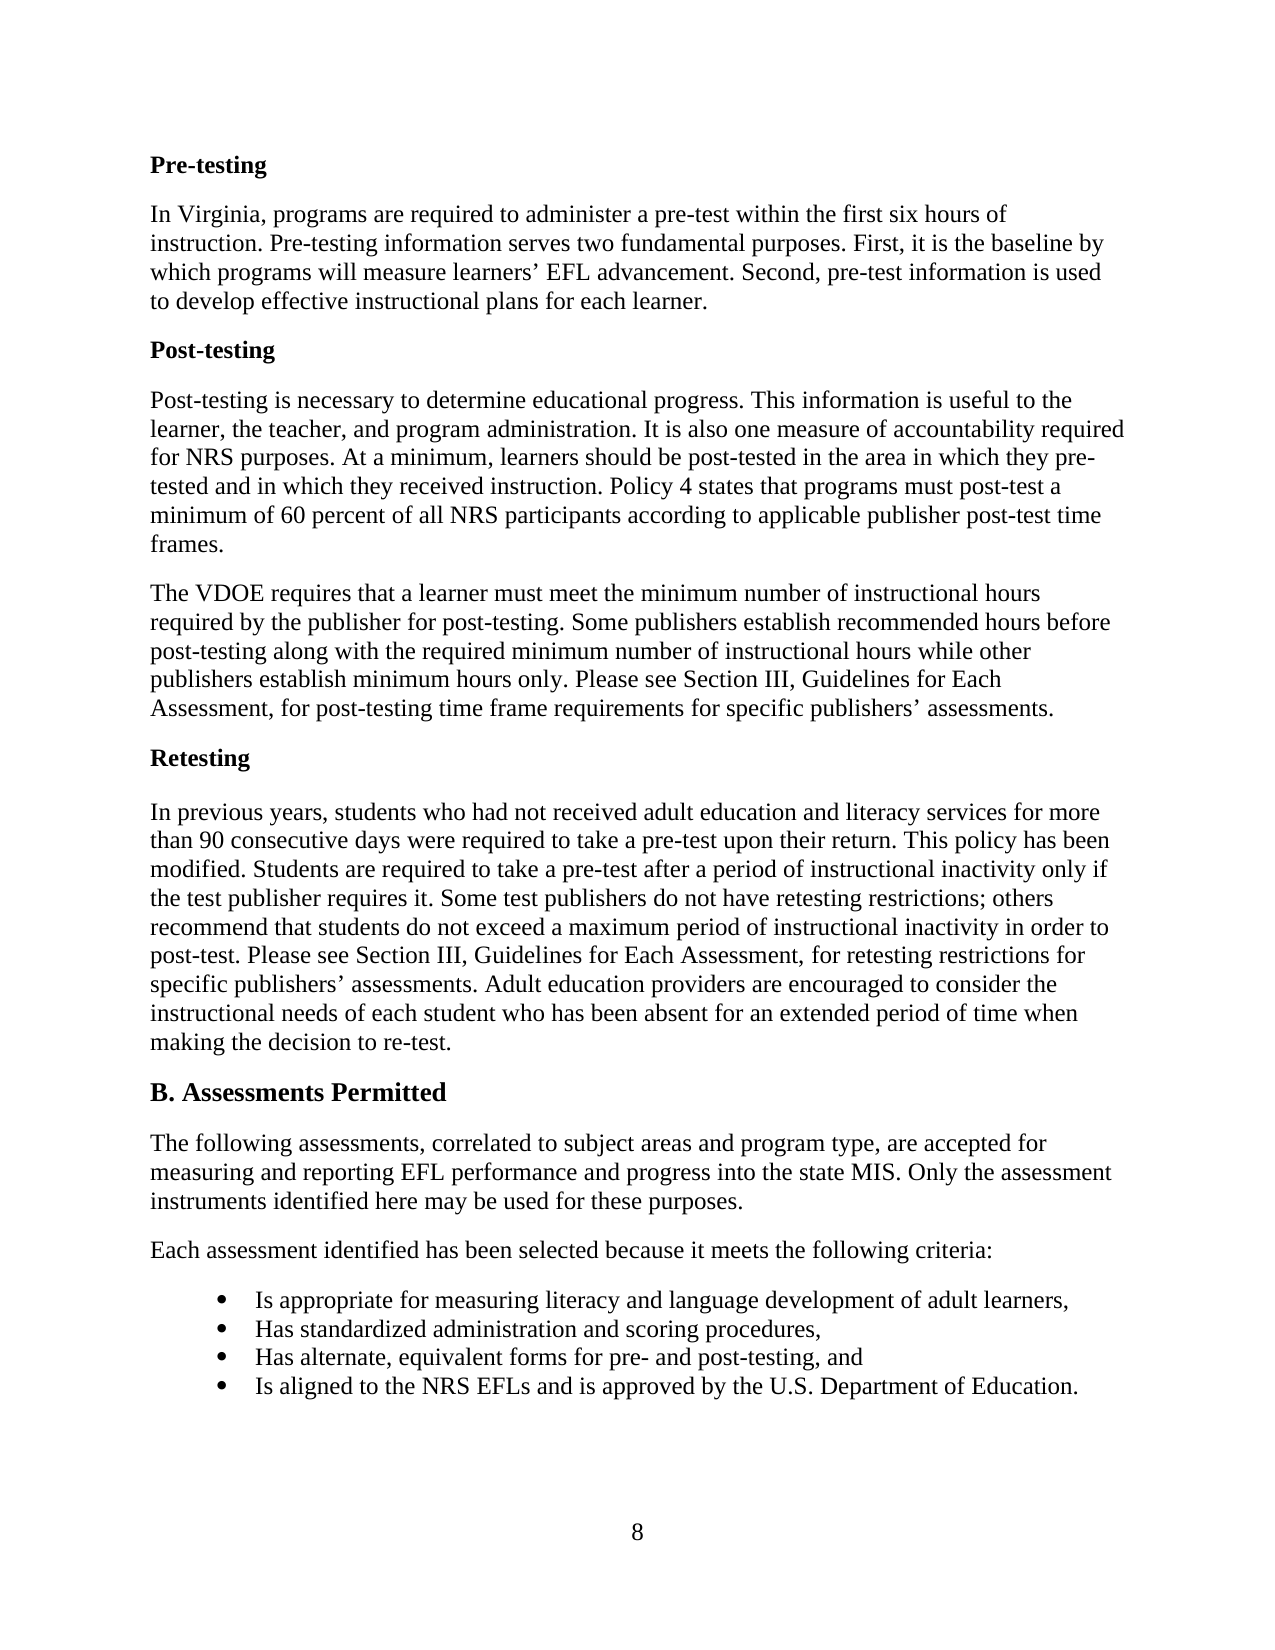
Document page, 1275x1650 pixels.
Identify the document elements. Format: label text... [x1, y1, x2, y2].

subtitle Pre-testing [150, 150, 1125, 179]
subtitle Post-testing [150, 335, 1125, 364]
text Post-testing is necessary to determine educational progress. This information is useful to the learner, the teacher, and program administration. It is also one measure of accountability required for NRS purposes. At a minimum, learners should be post-tested in the area in which they pre-tested and in which they received instruction. Policy 4 states that programs must post-test a minimum of 60 percent of all NRS participants according to applicable publisher post-test time frames. [150, 385, 1125, 557]
text In previous years, students who had not received adult education and literacy services for more than 90 consecutive days were required to take a pre-test upon their return. This policy has been modified. Students are required to take a pre-test after a period of instructional inactivity only if the test publisher requires it. Some test publishers do not have retesting restrictions; others recommend that students do not exceed a maximum period of instructional inactivity in order to post-test. Please see Section III, Guidelines for Each Assessment, for retesting restrictions for specific publishers’ assessments. Adult education providers are encouraged to consider the instructional needs of each student who has been absent for an extended period of time when making the decision to re-test. [150, 797, 1125, 1055]
subtitle Retesting [150, 743, 1125, 772]
list Is appropriate for measuring literacy and language development of adult learners, [217, 1285, 1125, 1314]
text The following assessments, correlated to subject areas and program type, are accepted for measuring and reporting EFL performance and progress into the state MIS. Only the assessment instruments identified here may be used for these purposes. [150, 1128, 1125, 1214]
list Has standardized administration and scoring procedures, [217, 1314, 1125, 1342]
list Is aligned to the NRS EFLs and is approved by the U.S. Department of Education. [217, 1371, 1125, 1400]
text Each assessment identified has been selected because it meets the following criteria: [150, 1235, 1125, 1264]
list Has alternate, equivalent forms for pre- and post-testing, and [217, 1342, 1125, 1371]
text In Virginia, programs are required to administer a pre-test within the first six hours of instruction. Pre-testing information serves two fundamental purposes. First, it is the baseline by which programs will measure learners’ EFL advancement. Second, pre-test information is used to develop effective instructional plans for each learner. [150, 199, 1125, 314]
text The VDOE requires that a learner must meet the minimum number of instructional hours required by the publisher for post-testing. Some publishers establish recommended hours before post-testing along with the required minimum number of instructional hours while other publishers establish minimum hours only. Please see Section III, Guidelines for Each Assessment, for post-testing time frame requirements for specific publishers’ assessments. [150, 578, 1125, 722]
subtitle B. Assessments Permitted [150, 1076, 1125, 1107]
